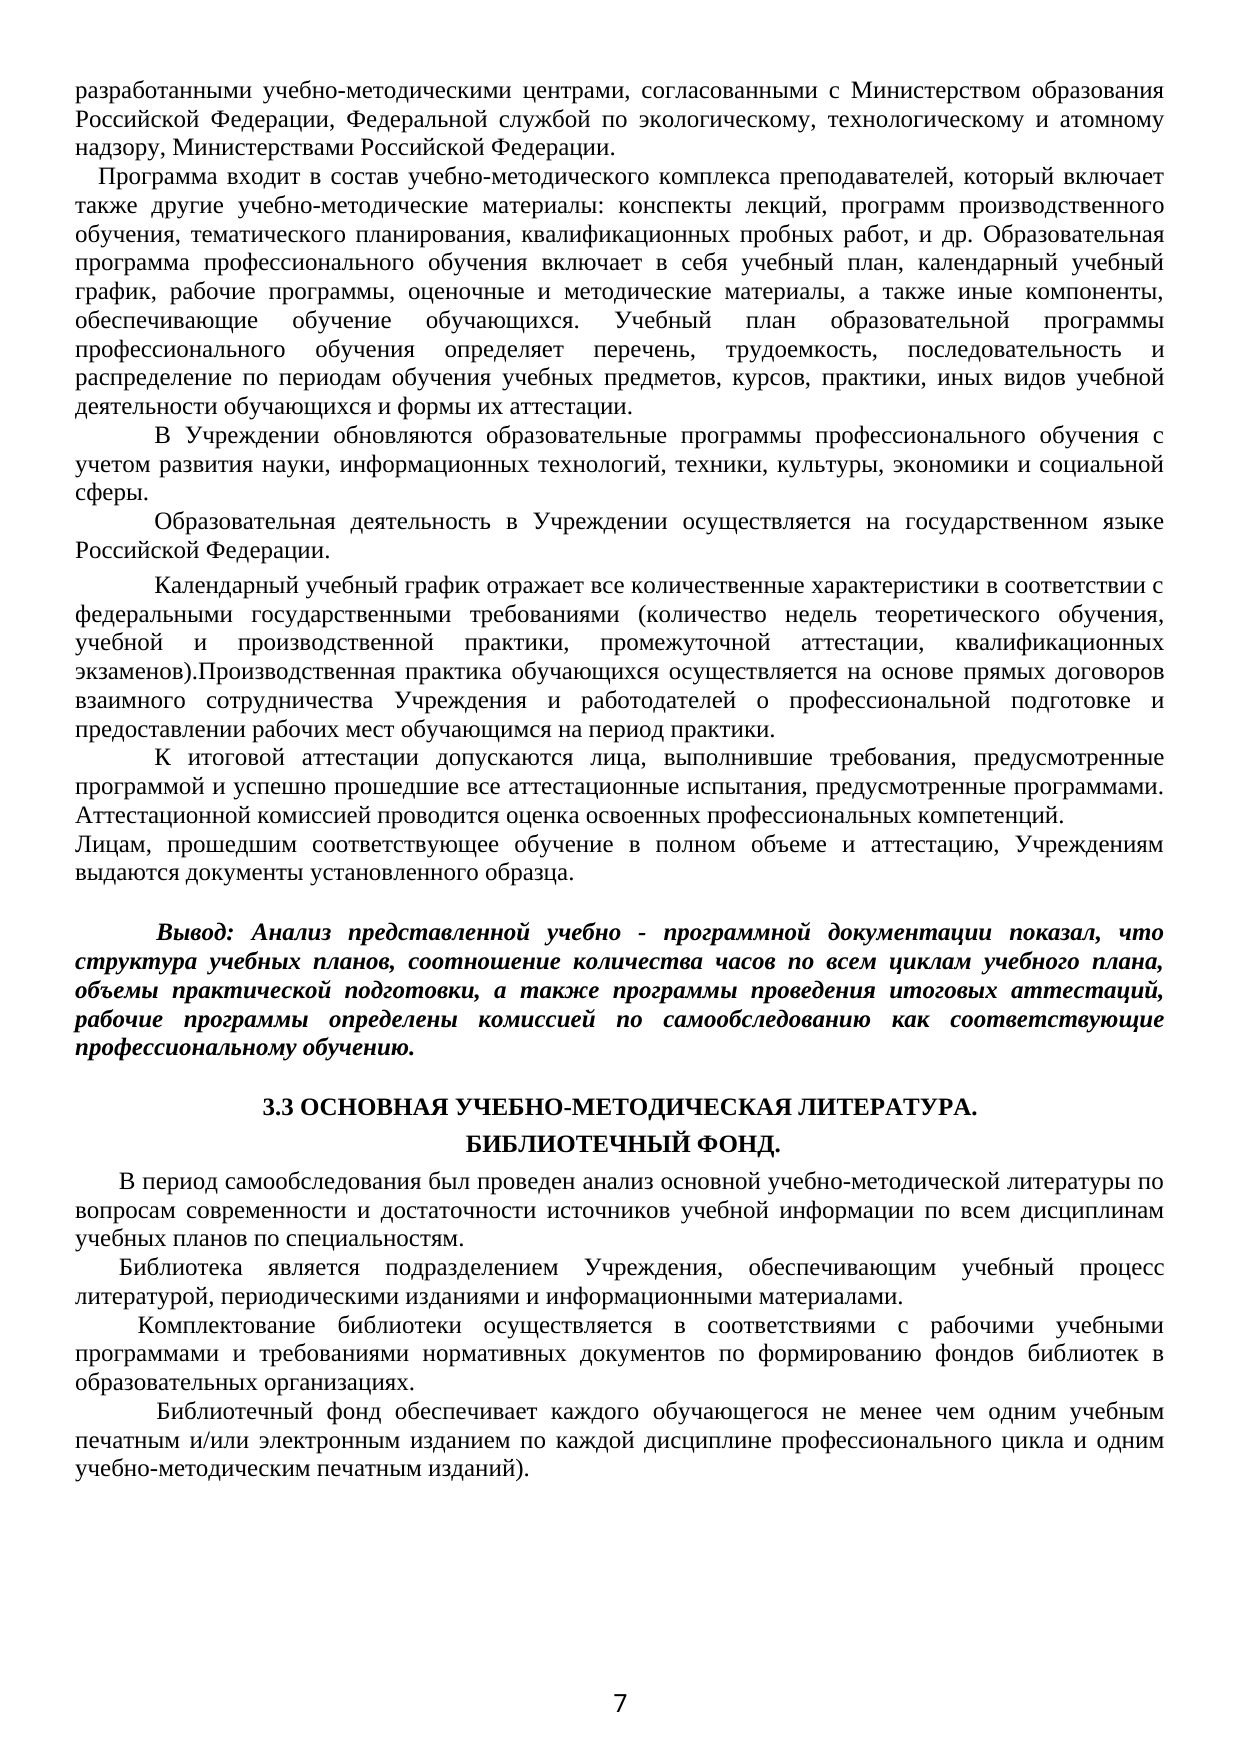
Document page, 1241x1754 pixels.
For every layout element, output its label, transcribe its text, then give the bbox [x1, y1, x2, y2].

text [75, 75, 1165, 161]
text В Учреждении обновляются образовательные программы профессионального обучения с учетом развития науки, информационных технологий, техники, культуры, экономики и социальной сферы. [75, 420, 1165, 506]
text Библиотечный фонд обеспечивает каждого обучающегося не менее чем одним учебным печатным и/или электронным изданием по каждой дисциплине профессионального цикла и одним учебно-методическим печатным изданий). [75, 1396, 1165, 1482]
text БИБЛИОТЕЧНЫЙ ФОНД. [75, 1129, 1165, 1158]
text В период самообследования был проведен анализ основной учебно-методической литературы по вопросам современности и достаточности источников учебной информации по всем дисциплинам учебных планов по специальностям. [75, 1166, 1165, 1252]
text Календарный учебный график отражает все количественные характеристики в соответствии с федеральными государственными требованиями (количество недель теоретического обучения, учебной и производственной практики, промежуточной аттестации, квалификационных экзаменов).Производственная практика обучающихся осуществляется на основе прямых договоров взаимного сотрудничества Учреждения и работодателей о профессиональной подготовке и предоставлении рабочих мест обучающимся на период практики. [75, 570, 1165, 742]
text Лицам, прошедшим соответствующее обучение в полном объеме и аттестацию, Учреждениям выдаются документы установленного образца. [75, 829, 1165, 886]
text Образовательная деятельность в Учреждении осуществляется на государственном языке Российской Федерации. [75, 506, 1165, 564]
text Библиотека является подразделением Учреждения, обеспечивающим учебный процесс литературой, периодическими изданиями и информационными материалами. [75, 1252, 1165, 1310]
text Вывод: Анализ представленной учебно - программной документации показал, что структура учебных планов, соотношение количества часов по всем циклам учебного плана, объемы практической подготовки, а также программы проведения итоговых аттестаций, рабочие программы определены комиссией по самообследованию как соответствующие профессиональному обучению. [75, 917, 1165, 1061]
text 3.3 ОСНОВНАЯ УЧЕБНО-МЕТОДИЧЕСКАЯ ЛИТЕРАТУРА. [75, 1092, 1165, 1121]
text Комплектование библиотеки осуществляется в соответствиями с рабочими учебными программами и требованиями нормативных документов по формированию фондов библиотек в образовательных организациях. [75, 1310, 1165, 1396]
text К итоговой аттестации допускаются лица, выполнившие требования, предусмотренные программой и успешно прошедшие все аттестационные испытания, предусмотренные программами. Аттестационной комиссией проводится оценка освоенных профессиональных компетенций. [75, 742, 1165, 829]
text Программа входит в состав учебно-методического комплекса преподавателей, который включает также другие учебно-методические материалы: конспекты лекций, программ производственного обучения, тематического планирования, квалификационных пробных работ, и др. Образовательная программа профессионального обучения включает в себя учебный план, календарный учебный график, рабочие программы, оценочные и методические материалы, а также иные компоненты, обеспечивающие обучение обучающихся. Учебный план образовательной программы профессионального обучения определяет перечень, трудоемкость, последовательность и распределение по периодам обучения учебных предметов, курсов, практики, иных видов учебной деятельности обучающихся и формы их аттестации. [75, 161, 1165, 420]
